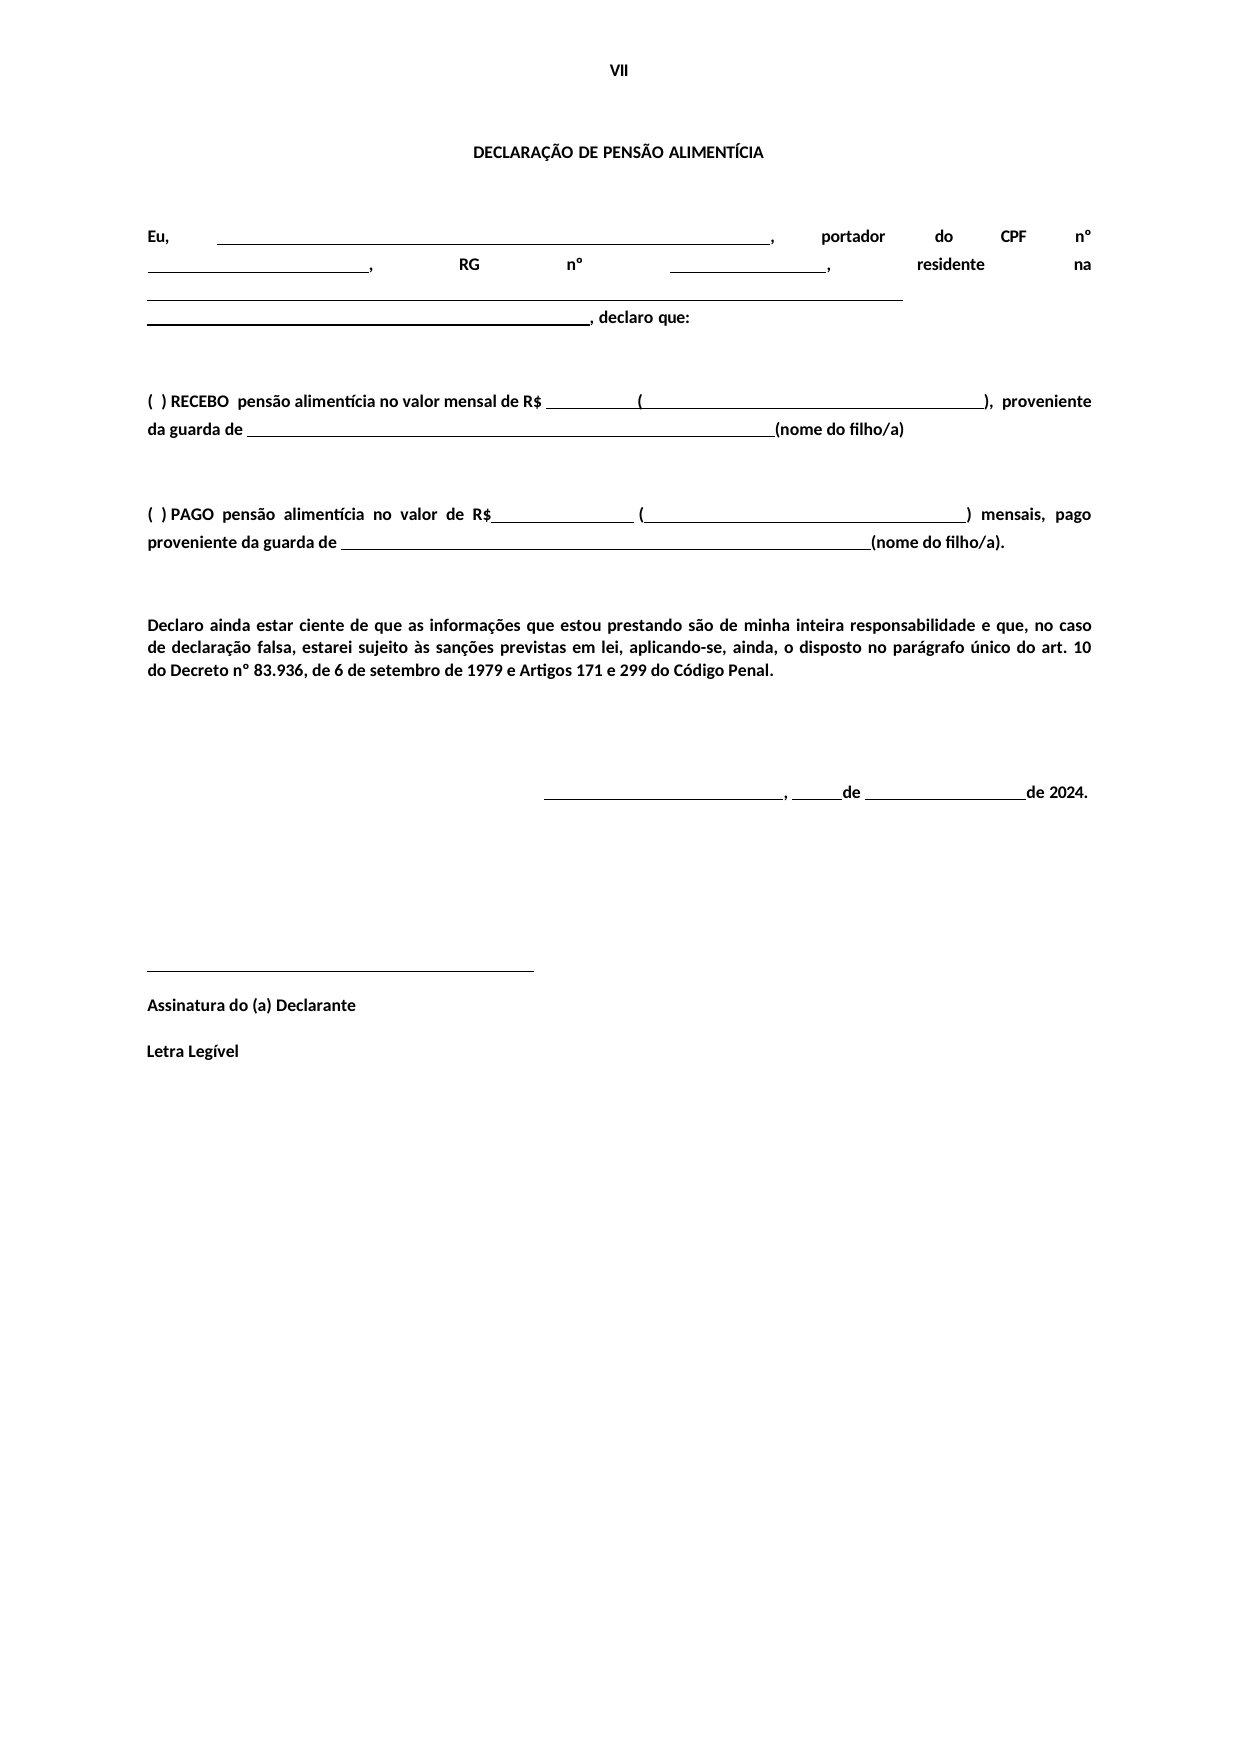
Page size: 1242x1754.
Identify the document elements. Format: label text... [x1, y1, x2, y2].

text , RG nº , residente na [48, 253, 1192, 275]
subtitle VII [59, 59, 1179, 80]
text ( ) PAGO pensão alimentícia no valor de R$ ( ) mensais, pago proveniente da guarda de (nome do filho/a). [147, 503, 1091, 552]
text Declaro ainda estar ciente de que as informações que estou prestando são de minha inteira responsabilidade e que, no caso de declaração falsa, estarei sujeito às sanções previstas em lei, aplicando-se, ainda, o disposto no parágrafo único do art. 10 do Decreto nº 83.936, de 6 de setembro de 1979 e Artigos 171 e 299 do Código Penal. [147, 614, 1092, 681]
text Assinatura do (a) Declarante Letra Legível [147, 994, 392, 1061]
text ( ) RECEBO pensão alimentícia no valor mensal de R$ ( ), proveniente da guarda de (nome do filho/a) [147, 390, 1092, 439]
text , declaro que: [147, 306, 1192, 328]
text Eu, , portador do CPF nº [48, 226, 1192, 247]
text DECLARAÇÃO DE PENSÃO ALIMENTÍCIA [59, 142, 1177, 163]
text , de de 2024. [544, 781, 1192, 802]
